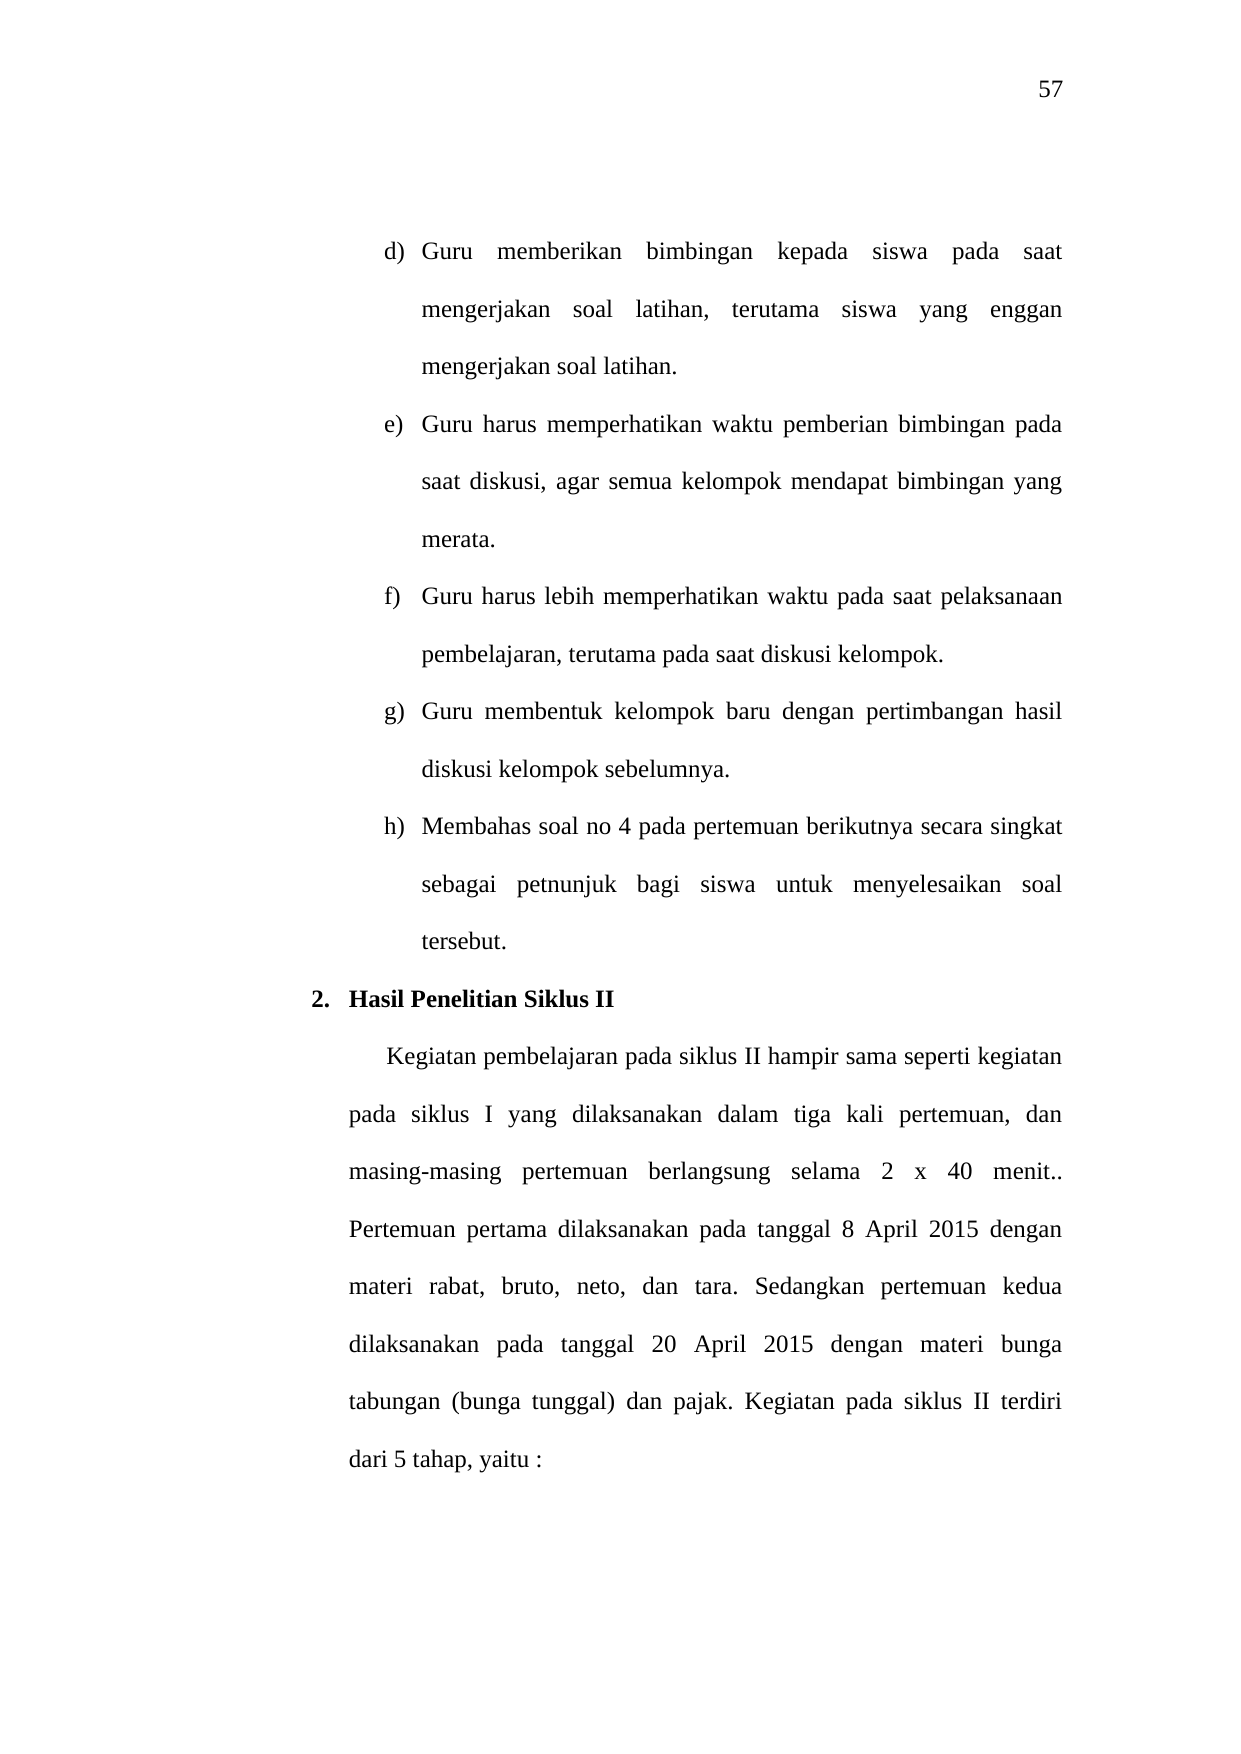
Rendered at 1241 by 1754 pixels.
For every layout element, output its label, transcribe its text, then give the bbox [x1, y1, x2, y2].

list Guru harus lebih memperhatikan waktu pada saat pelaksanaan pembelajaran, terutama pada saat diskusi kelompok. [384, 581, 1063, 667]
list Guru membentuk kelompok baru dengan pertimbangan hasil diskusi kelompok sebelumnya. [384, 696, 1063, 782]
list Kegiatan pembelajaran pada siklus II hampir sama seperti kegiatan pada siklus I yang dilaksanakan dalam tiga kali pertemuan, dan masing-masing pertemuan berlangsung selama 2 x 40 menit.. Pertemuan pertama dilaksanakan pada tanggal 8 April 2015 dengan materi rabat, bruto, neto, dan tara. Sedangkan pertemuan kedua dilaksanakan pada tanggal 20 April 2015 dengan materi bunga tabungan (bunga tunggal) dan pajak. Kegiatan pada siklus II terdiri dari 5 tahap, yaitu : [349, 1041, 1063, 1472]
list Guru memberikan bimbingan kepada siswa pada saat mengerjakan soal latihan, terutama siswa yang enggan mengerjakan soal latihan. [384, 236, 1063, 380]
list Guru harus memperhatikan waktu pemberian bimbingan pada saat diskusi, agar semua kelompok mendapat bimbingan yang merata. [384, 409, 1063, 552]
list Hasil Penelitian Siklus II [311, 984, 1063, 1012]
list Membahas soal no 4 pada pertemuan berikutnya secara singkat sebagai petnunjuk bagi siswa untuk menyelesaikan soal tersebut. [384, 811, 1063, 955]
